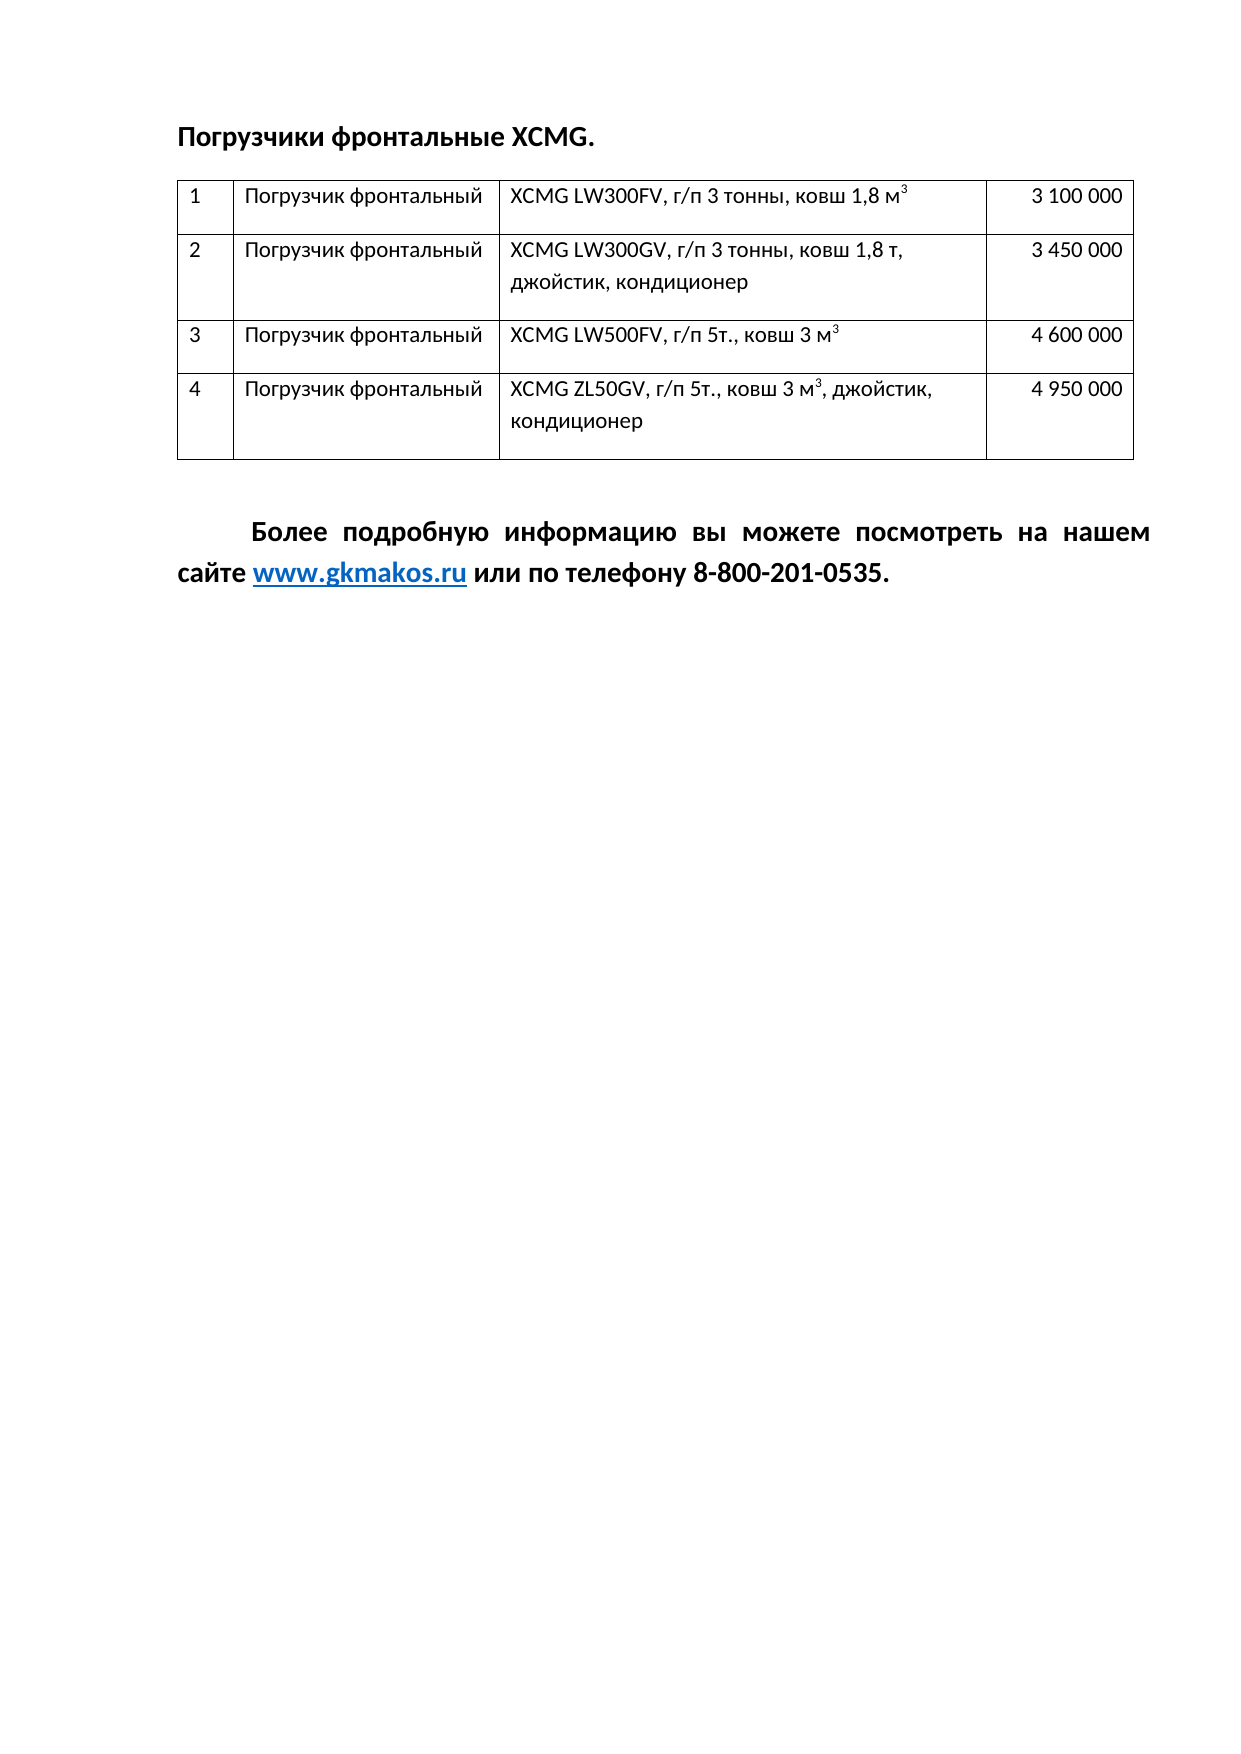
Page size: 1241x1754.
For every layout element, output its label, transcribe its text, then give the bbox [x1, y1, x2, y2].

table_cell 3 [178, 321, 233, 373]
table_cell 2 [178, 235, 233, 319]
table_header 3 100 000 [987, 181, 1133, 234]
table_cell XCMG LW300GV, г/п 3 тонны, ковш 1,8 т, джойстик, кондиционер [500, 235, 986, 319]
table_header XCMG LW300FV, г/п 3 тонны, ковш 1,8 м3 [500, 181, 986, 234]
table_cell XCMG LW500FV, г/п 5т., ковш 3 м3 [500, 321, 986, 373]
table_cell 4 [178, 374, 233, 459]
text Погрузчики фронтальные XCMG. [177, 118, 1152, 154]
table_cell 4 600 000 [987, 321, 1133, 373]
table_cell Погрузчик фронтальный [234, 321, 499, 373]
table_cell 4 950 000 [987, 374, 1133, 459]
table_cell XCMG ZL50GV, г/п 5т., ковш 3 м3, джойстик, кондиционер [500, 374, 986, 459]
table_cell Погрузчик фронтальный [234, 235, 499, 319]
table_header 1 [178, 181, 233, 234]
table_cell Погрузчик фронтальный [234, 374, 499, 459]
table_cell 3 450 000 [987, 235, 1133, 319]
table_header Погрузчик фронтальный [234, 181, 499, 234]
text Более подробную информацию вы можете посмотреть на нашем сайте www.gkmakos.ru или по телефону 8-800-201-0535. [177, 513, 1152, 590]
